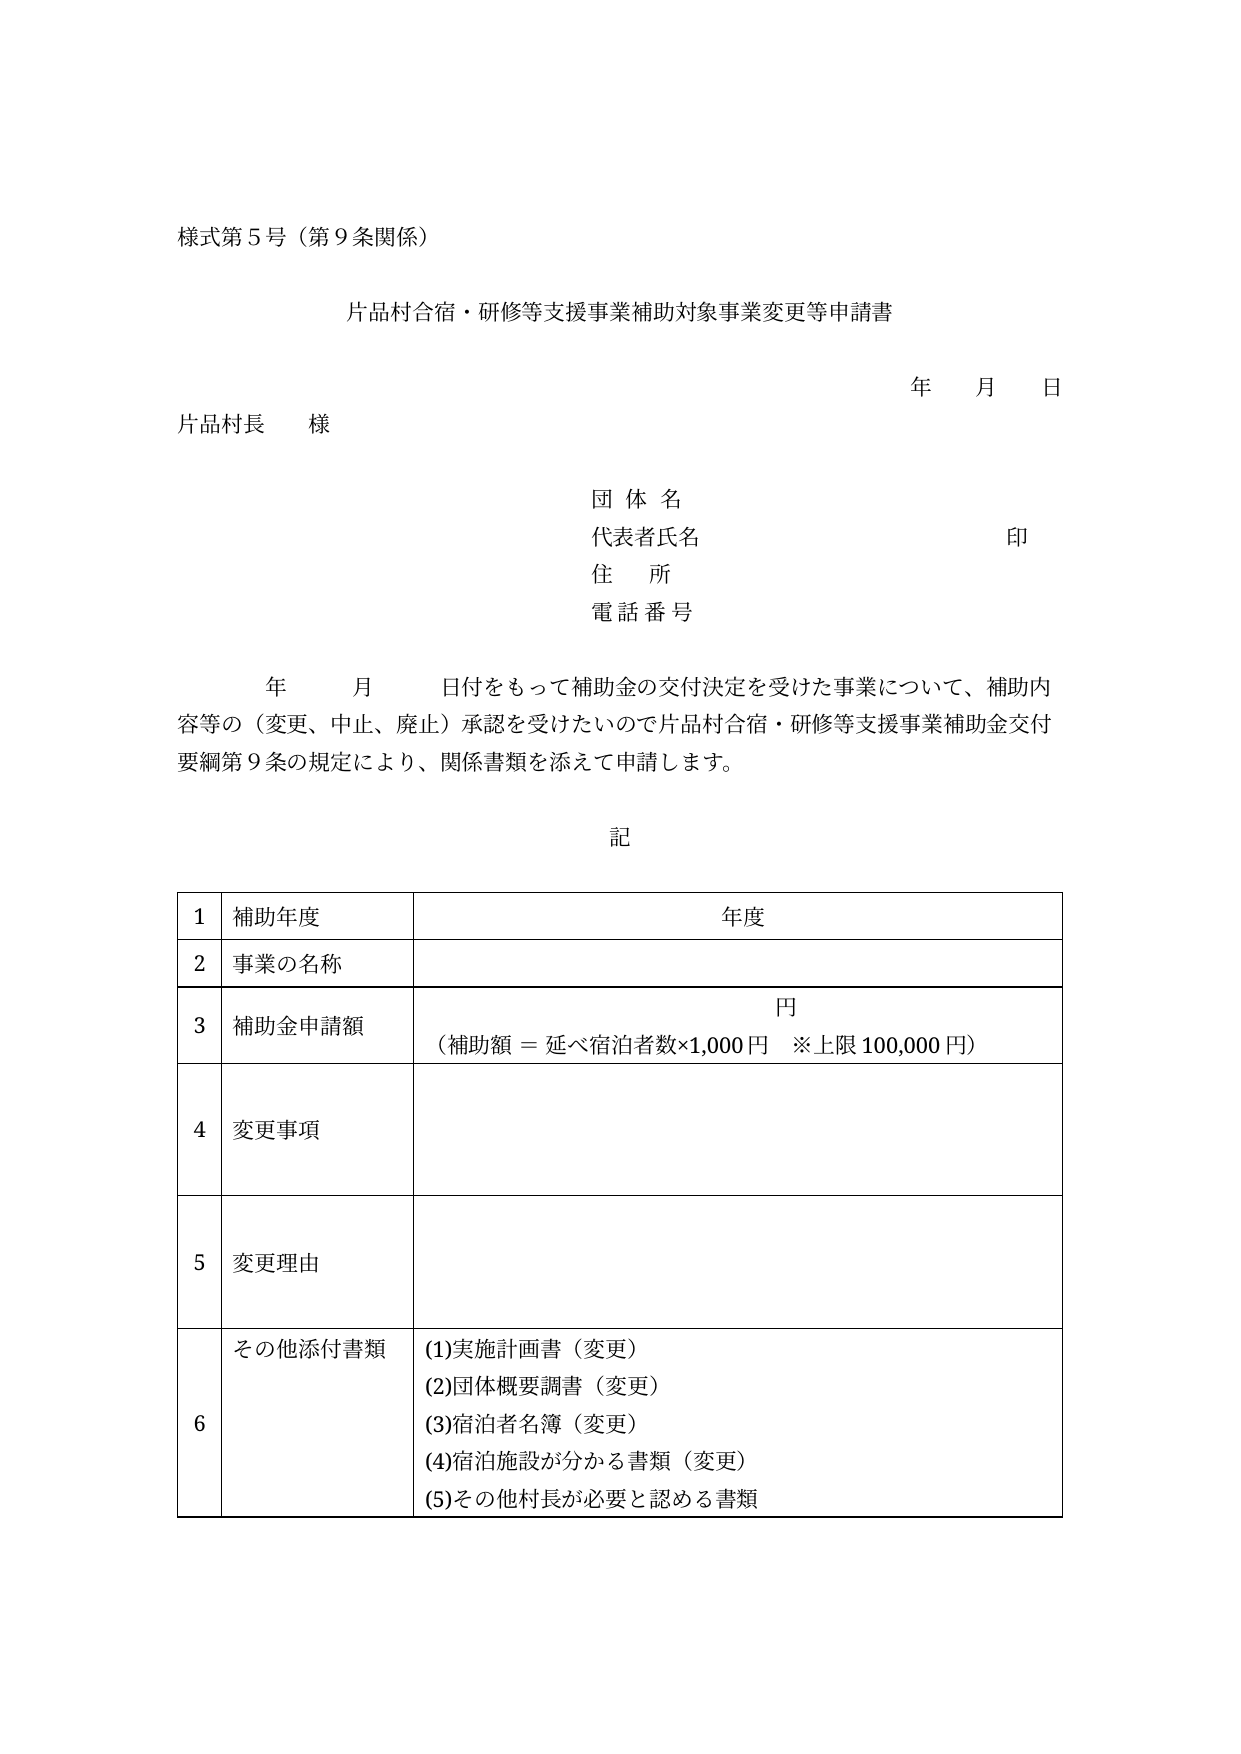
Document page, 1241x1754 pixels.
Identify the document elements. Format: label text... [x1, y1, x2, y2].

table_cell 5 [178, 1196, 221, 1328]
table_cell [414, 1064, 1062, 1195]
table_cell [414, 1196, 1062, 1328]
text 年 月 日 [177, 367, 1063, 404]
table_cell 円 （補助額 ＝ 延べ宿泊者数×1,000円 ※上限100,000円） [414, 988, 1062, 1062]
text 片品村合宿・研修等支援事業補助対象事業変更等申請書 [177, 292, 1063, 329]
text 住所 [591, 554, 1063, 592]
table_cell 変更事項 [222, 1064, 413, 1195]
table_cell 変更理由 [222, 1196, 413, 1328]
text 片品村長 様 [177, 404, 1063, 442]
text 代表者氏名 印 [591, 517, 1063, 554]
table_cell [414, 940, 1062, 986]
table_cell 6 [178, 1329, 221, 1516]
table_header 補助年度 [222, 893, 413, 939]
table_header 1 [178, 893, 221, 939]
text 様式第５号（第９条関係） [177, 217, 1063, 254]
table_cell 補助金申請額 [222, 988, 413, 1062]
table_cell 4 [178, 1064, 221, 1195]
table_header 年度 [414, 893, 1062, 939]
table_cell 3 [178, 988, 221, 1062]
table_cell 2 [178, 940, 221, 986]
subtitle 記 [177, 817, 1063, 854]
text 電話番号 [591, 592, 1063, 629]
table_cell (1)実施計画書（変更） (2)団体概要調書（変更） (3)宿泊者名簿（変更） (4)宿泊施設が分かる書類（変更） (5)その他村長が必要と認める書類 [414, 1329, 1062, 1516]
table_cell その他添付書類 [222, 1329, 413, 1516]
text 団体名 [591, 479, 1063, 517]
table_cell 事業の名称 [222, 940, 413, 986]
text 年 月 日付をもって補助金の交付決定を受けた事業について、補助内容等の（変更、中止、廃止）承認を受けたいので片品村合宿・研修等支援事業補助金交付要綱第９条の規定により、関係書類を添えて申請します。 [177, 667, 1063, 779]
